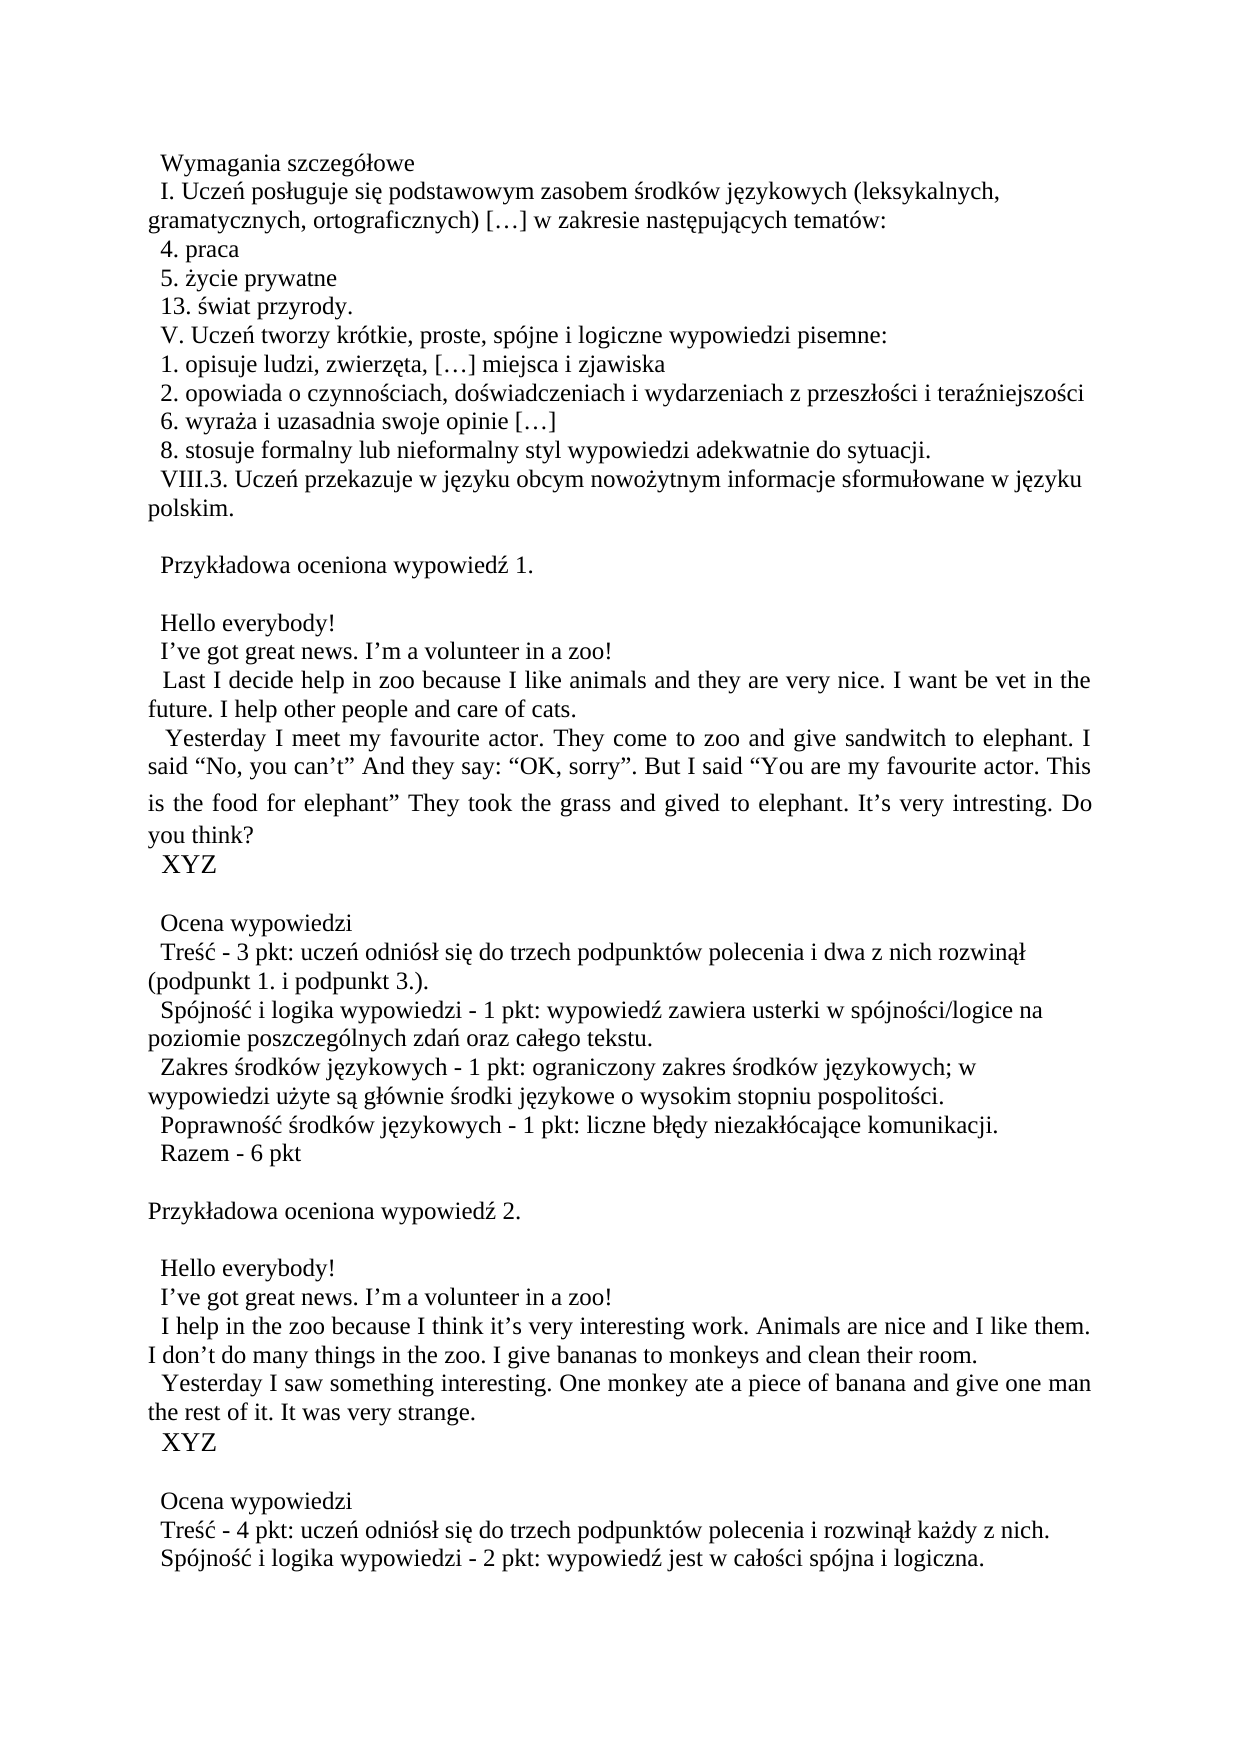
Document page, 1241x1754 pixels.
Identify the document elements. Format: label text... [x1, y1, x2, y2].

text 4. praca [148, 234, 1092, 263]
text I. Uczeń posługuje się podstawowym zasobem środków językowych (leksykalnych, gramatycznych, ortograficznych) […] w zakresie następujących tematów: [148, 176, 1092, 234]
text 6. wyraża i uzasadnia swoje opinie […] [148, 406, 1092, 435]
text I help in the zoo because I think it’s very interesting work. Animals are nice and I like them. I don’t do many things in the zoo. I give bananas to monkeys and clean their room. [148, 1311, 1092, 1368]
text Yesterday I meet my favourite actor. They come to zoo and give sandwitch to elephant. I said “No, you can’t” And they say: “OK, sorry”. But I said “You are my favourite actor. This is the food for elephant” They took the grass and gived to elephant. It’s very intresting. Do you think? [148, 723, 1092, 849]
text I’ve got great news. I’m a volunteer in a zoo! [148, 1282, 1092, 1311]
text Wymagania szczegółowe [148, 148, 1092, 176]
text 8. stosuje formalny lub nieformalny styl wypowiedzi adekwatnie do sytuacji. [148, 435, 1092, 464]
text I’ve got great news. I’m a volunteer in a zoo! [148, 636, 1092, 665]
text V. Uczeń tworzy krótkie, proste, spójne i logiczne wypowiedzi pisemne: [148, 320, 1092, 349]
text Hello everybody! [148, 1253, 1092, 1282]
text 13. świat przyrody. [148, 291, 1092, 320]
text Poprawność środków językowych - 1 pkt: liczne błędy niezakłócające komunikacji. [148, 1110, 1092, 1138]
text Razem - 6 pkt [148, 1138, 1092, 1167]
text Spójność i logika wypowiedzi - 2 pkt: wypowiedź jest w całości spójna i logiczna. [148, 1543, 1092, 1572]
text Last I decide help in zoo because I like animals and they are very nice. I want be vet in the future. I help other people and care of cats. [148, 665, 1092, 723]
text 2. opowiada o czynnościach, doświadczeniach i wydarzeniach z przeszłości i teraźniejszości [148, 378, 1092, 406]
text XYZ [148, 1426, 1092, 1457]
text Ocena wypowiedzi [148, 1486, 1092, 1515]
text Spójność i logika wypowiedzi - 1 pkt: wypowiedź zawiera usterki w spójności/logice na poziomie poszczególnych zdań oraz całego tekstu. [148, 995, 1092, 1052]
text Treść - 4 pkt: uczeń odniósł się do trzech podpunktów polecenia i rozwinął każdy z nich. [148, 1515, 1092, 1543]
text VIII.3. Uczeń przekazuje w języku obcym nowożytnym informacje sformułowane w języku polskim. [148, 464, 1092, 521]
text Ocena wypowiedzi [148, 908, 1092, 937]
text Yesterday I saw something interesting. One monkey ate a piece of banana and give one man the rest of it. It was very strange. [148, 1368, 1092, 1426]
text XYZ [148, 849, 1092, 880]
text 1. opisuje ludzi, zwierzęta, […] miejsca i zjawiska [148, 349, 1092, 378]
text Treść - 3 pkt: uczeń odniósł się do trzech podpunktów polecenia i dwa z nich rozwinął (podpunkt 1. i podpunkt 3.). [148, 937, 1092, 995]
text Zakres środków językowych - 1 pkt: ograniczony zakres środków językowych; w wypowiedzi użyte są głównie środki językowe o wysokim stopniu pospolitości. [148, 1052, 1092, 1110]
text Hello everybody! [148, 608, 1092, 636]
text 5. życie prywatne [148, 263, 1092, 291]
text Przykładowa oceniona wypowiedź 1. [148, 550, 1092, 579]
text Przykładowa oceniona wypowiedź 2. [148, 1196, 1092, 1225]
